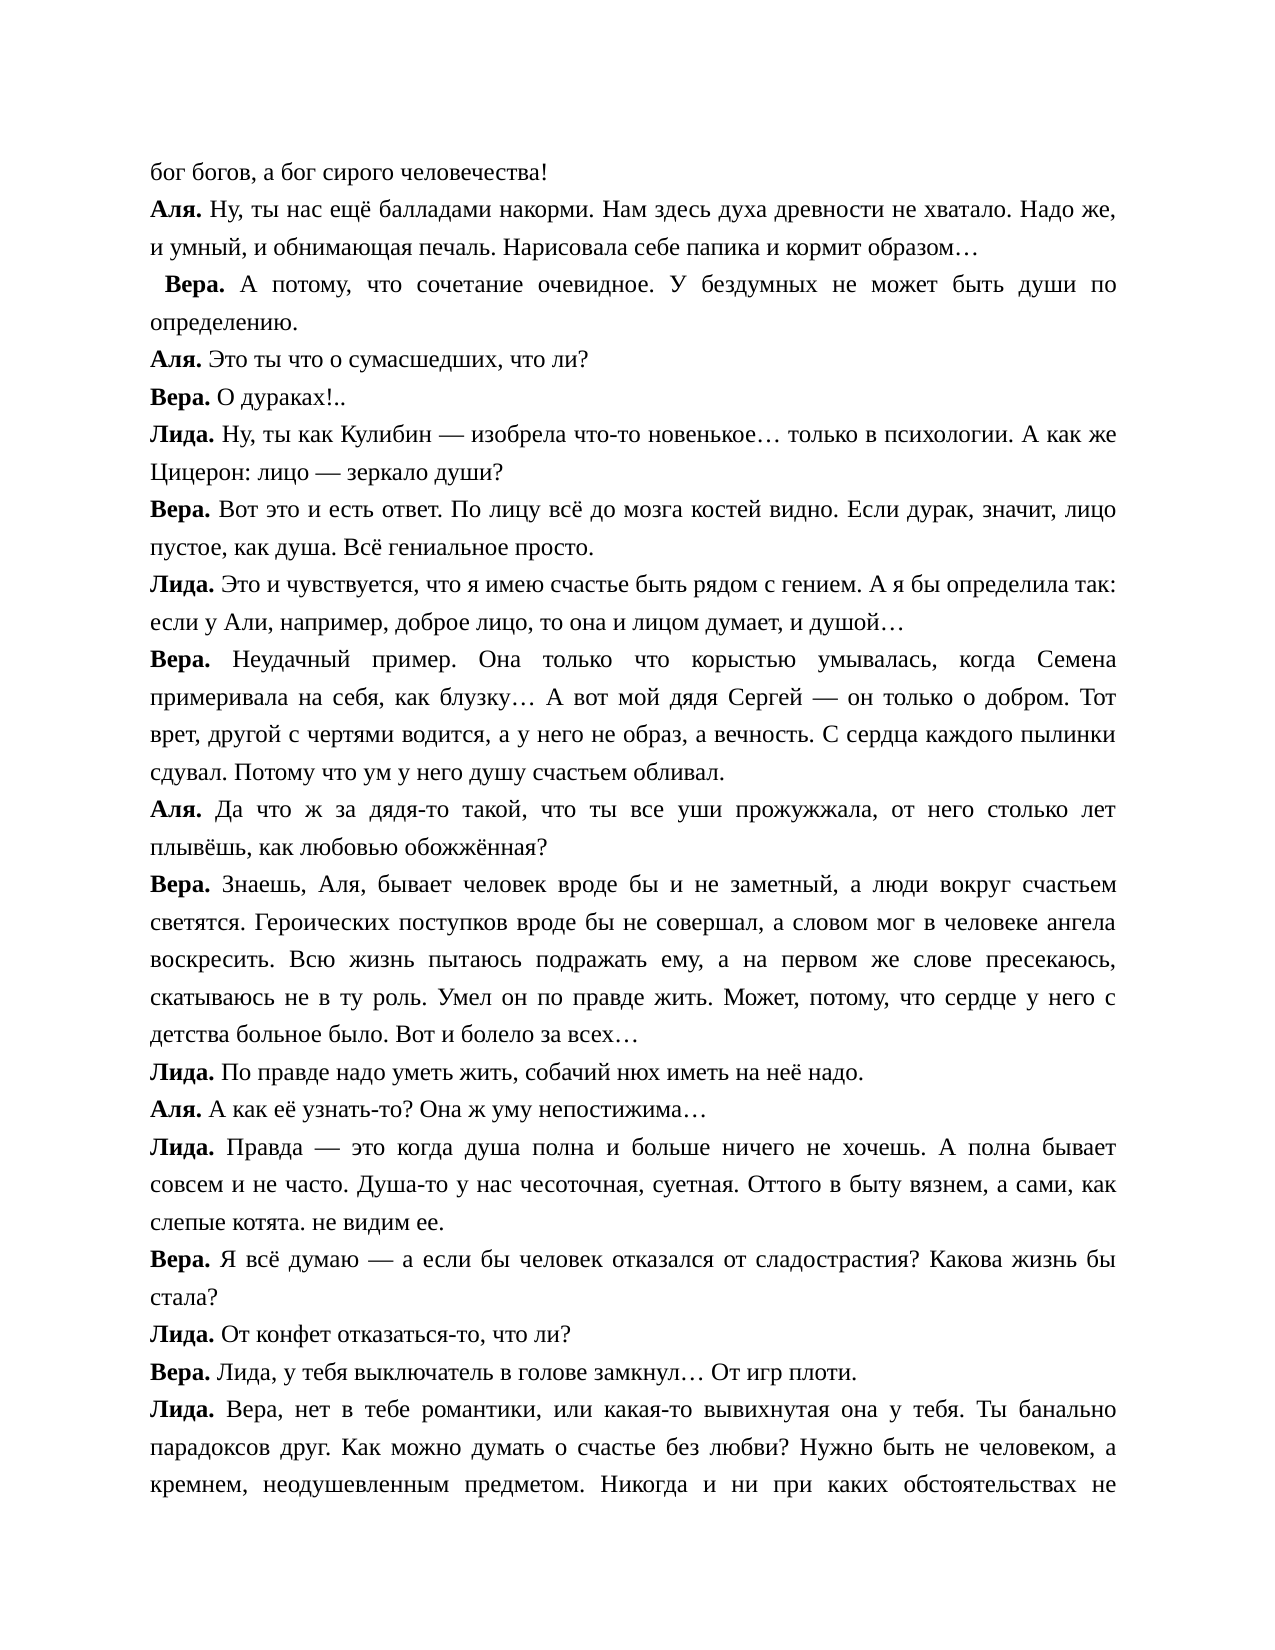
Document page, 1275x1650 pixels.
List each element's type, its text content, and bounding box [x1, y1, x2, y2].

text Вера. Лида, у тебя выключатель в голове замкнул… От игр плоти. [150, 1350, 1118, 1387]
text Аля. Ну, ты нас ещё балладами накорми. Нам здесь духа древности не хватало. Надо же, и умный, и обнимающая печаль. Нарисовала себе папика и кормит образом… [150, 187, 1118, 262]
text Лида. По правде надо уметь жить, собачий нюх иметь на неё надо. [150, 1050, 1118, 1087]
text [150, 1387, 1118, 1500]
text Аля. Да что ж за дядя-то такой, что ты все уши прожужжала, от него столько лет плывёшь, как любовью обожжённая? [150, 787, 1118, 862]
text Лида. От конфет отказаться-то, что ли? [150, 1312, 1118, 1350]
text Вера. Неудачный пример. Она только что корыстью умывалась, когда Семена примеривала на себя, как блузку… А вот мой дядя Сергей — он только о добром. Тот врет, другой с чертями водится, а у него не образ, а вечность. С сердца каждого пылинки сдувал. Потому что ум у него душу счастьем обливал. [150, 637, 1118, 787]
text Вера. О дураках!.. [150, 375, 1118, 412]
text Вера. Я всё думаю — а если бы человек отказался от сладострастия? Какова жизнь бы стала? [150, 1237, 1118, 1312]
text Лида. Правда — это когда душа полна и больше ничего не хочешь. А полна бывает совсем и не часто. Душа-то у нас чесоточная, суетная. Оттого в быту вязнем, а сами, как слепые котята. не видим ее. [150, 1125, 1118, 1237]
text Аля. А как её узнать-то? Она ж уму непостижима… [150, 1087, 1118, 1125]
text Аля. Это ты что о сумасшедших, что ли? [150, 337, 1118, 375]
text Лида. Ну, ты как Кулибин — изобрела что-то новенькое… только в психологии. А как же Цицерон: лицо — зеркало души? [150, 412, 1118, 487]
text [150, 150, 1118, 187]
text Вера. Знаешь, Аля, бывает человек вроде бы и не заметный, а люди вокруг счастьем светятся. Героических поступков вроде бы не совершал, а словом мог в человеке ангела воскресить. Всю жизнь пытаюсь подражать ему, а на первом же слове пресекаюсь, скатываюсь не в ту роль. Умел он по правде жить. Может, потому, что сердце у него с детства больное было. Вот и болело за всех… [150, 862, 1118, 1050]
text Вера. Вот это и есть ответ. По лицу всё до мозга костей видно. Если дурак, значит, лицо пустое, как душа. Всё гениальное просто. [150, 487, 1118, 562]
text Вера. А потому, что сочетание очевидное. У бездумных не может быть души по определению. [150, 262, 1118, 337]
text Лида. Это и чувствуется, что я имею счастье быть рядом с гением. А я бы определила так: если у Али, например, доброе лицо, то она и лицом думает, и душой… [150, 562, 1118, 637]
